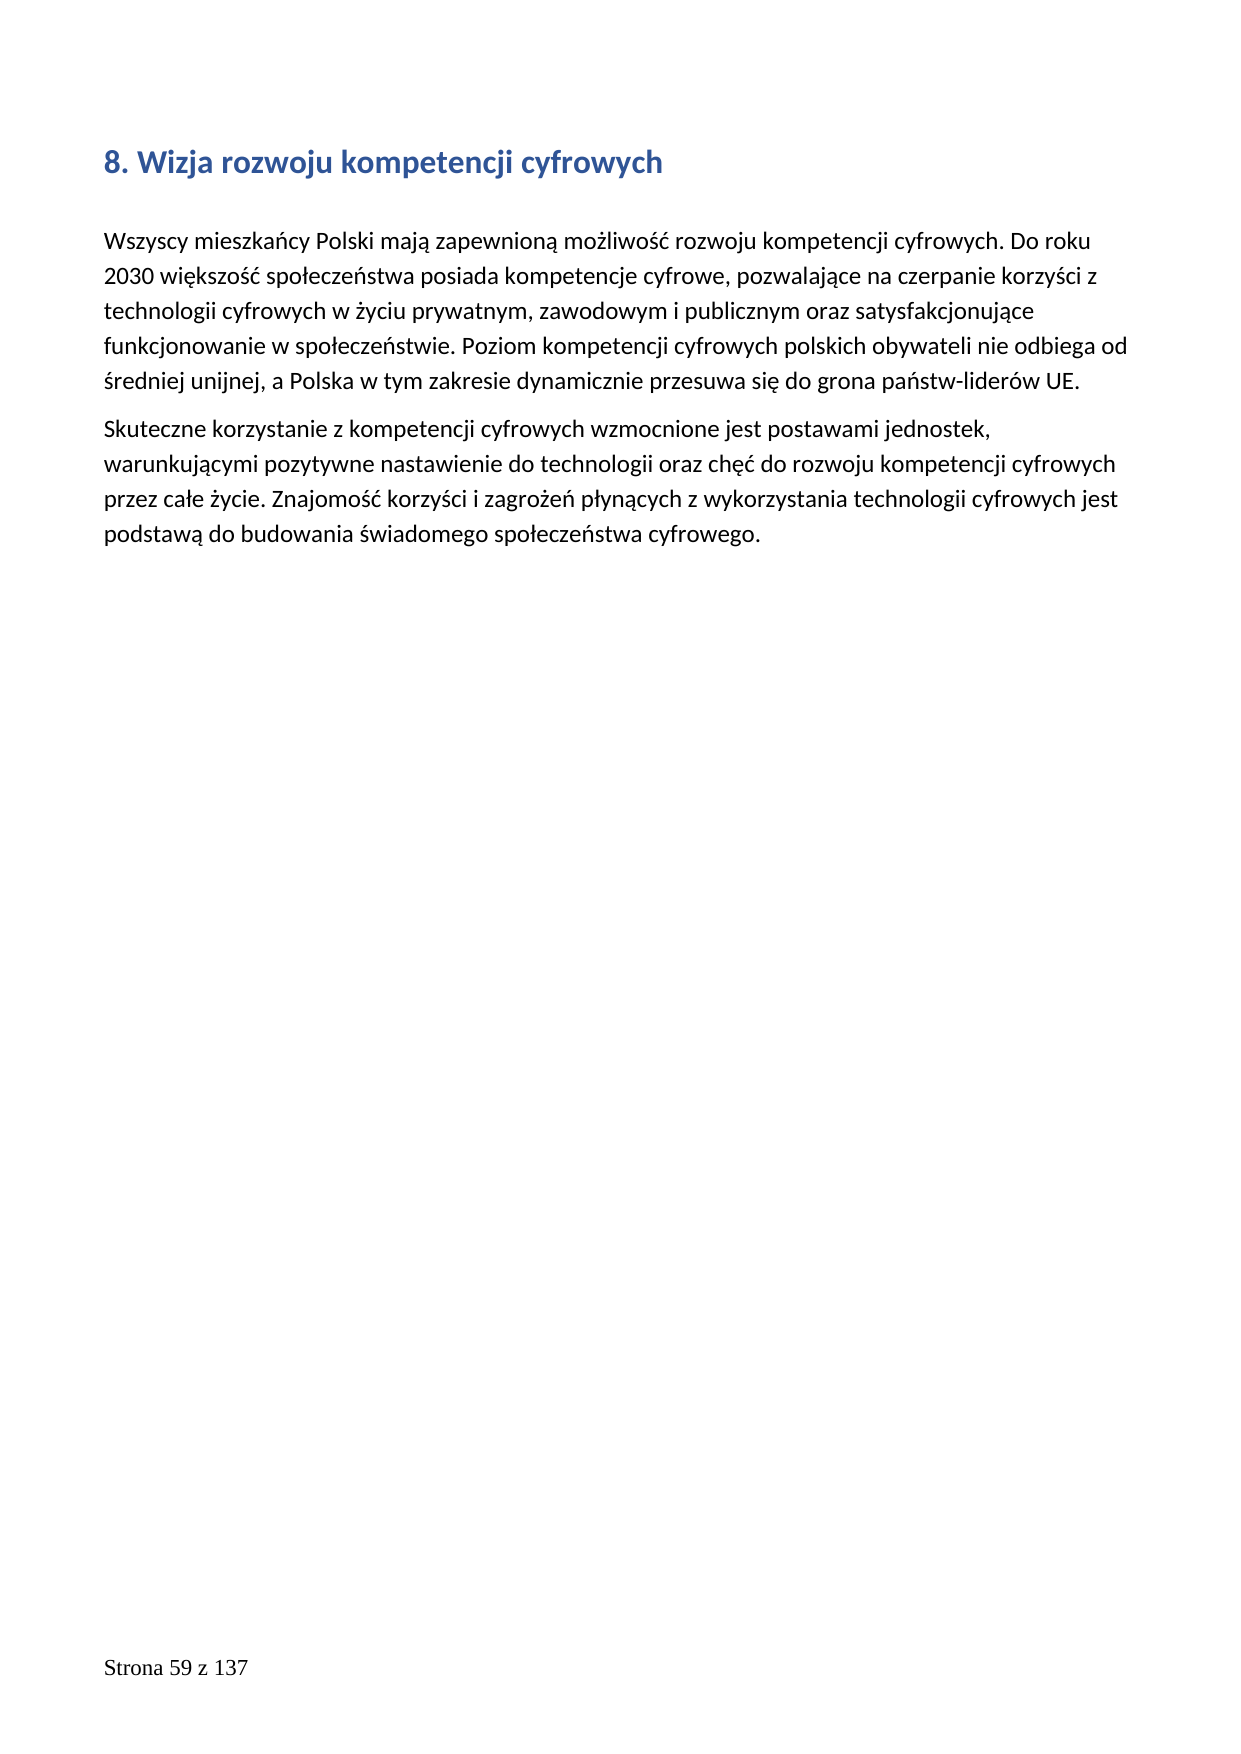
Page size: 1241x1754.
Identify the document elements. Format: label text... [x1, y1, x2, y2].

text Wszyscy mieszkańcy Polski mają zapewnioną możliwość rozwoju kompetencji cyfrowych. Do roku 2030 większość społeczeństwa posiada kompetencje cyfrowe, pozwalające na czerpanie korzyści z technologii cyfrowych w życiu prywatnym, zawodowym i publicznym oraz satysfakcjonujące funkcjonowanie w społeczeństwie. Poziom kompetencji cyfrowych polskich obywateli nie odbiega od średniej unijnej, a Polska w tym zakresie dynamicznie przesuwa się do grona państw-liderów UE. [103, 225, 1137, 396]
subtitle 8. Wizja rozwoju kompetencji cyfrowych [103, 141, 1137, 182]
text Skuteczne korzystanie z kompetencji cyfrowych wzmocnione jest postawami jednostek, warunkującymi pozytywne nastawienie do technologii oraz chęć do rozwoju kompetencji cyfrowych przez całe życie. Znajomość korzyści i zagrożeń płynących z wykorzystania technologii cyfrowych jest podstawą do budowania świadomego społeczeństwa cyfrowego. [103, 413, 1137, 548]
